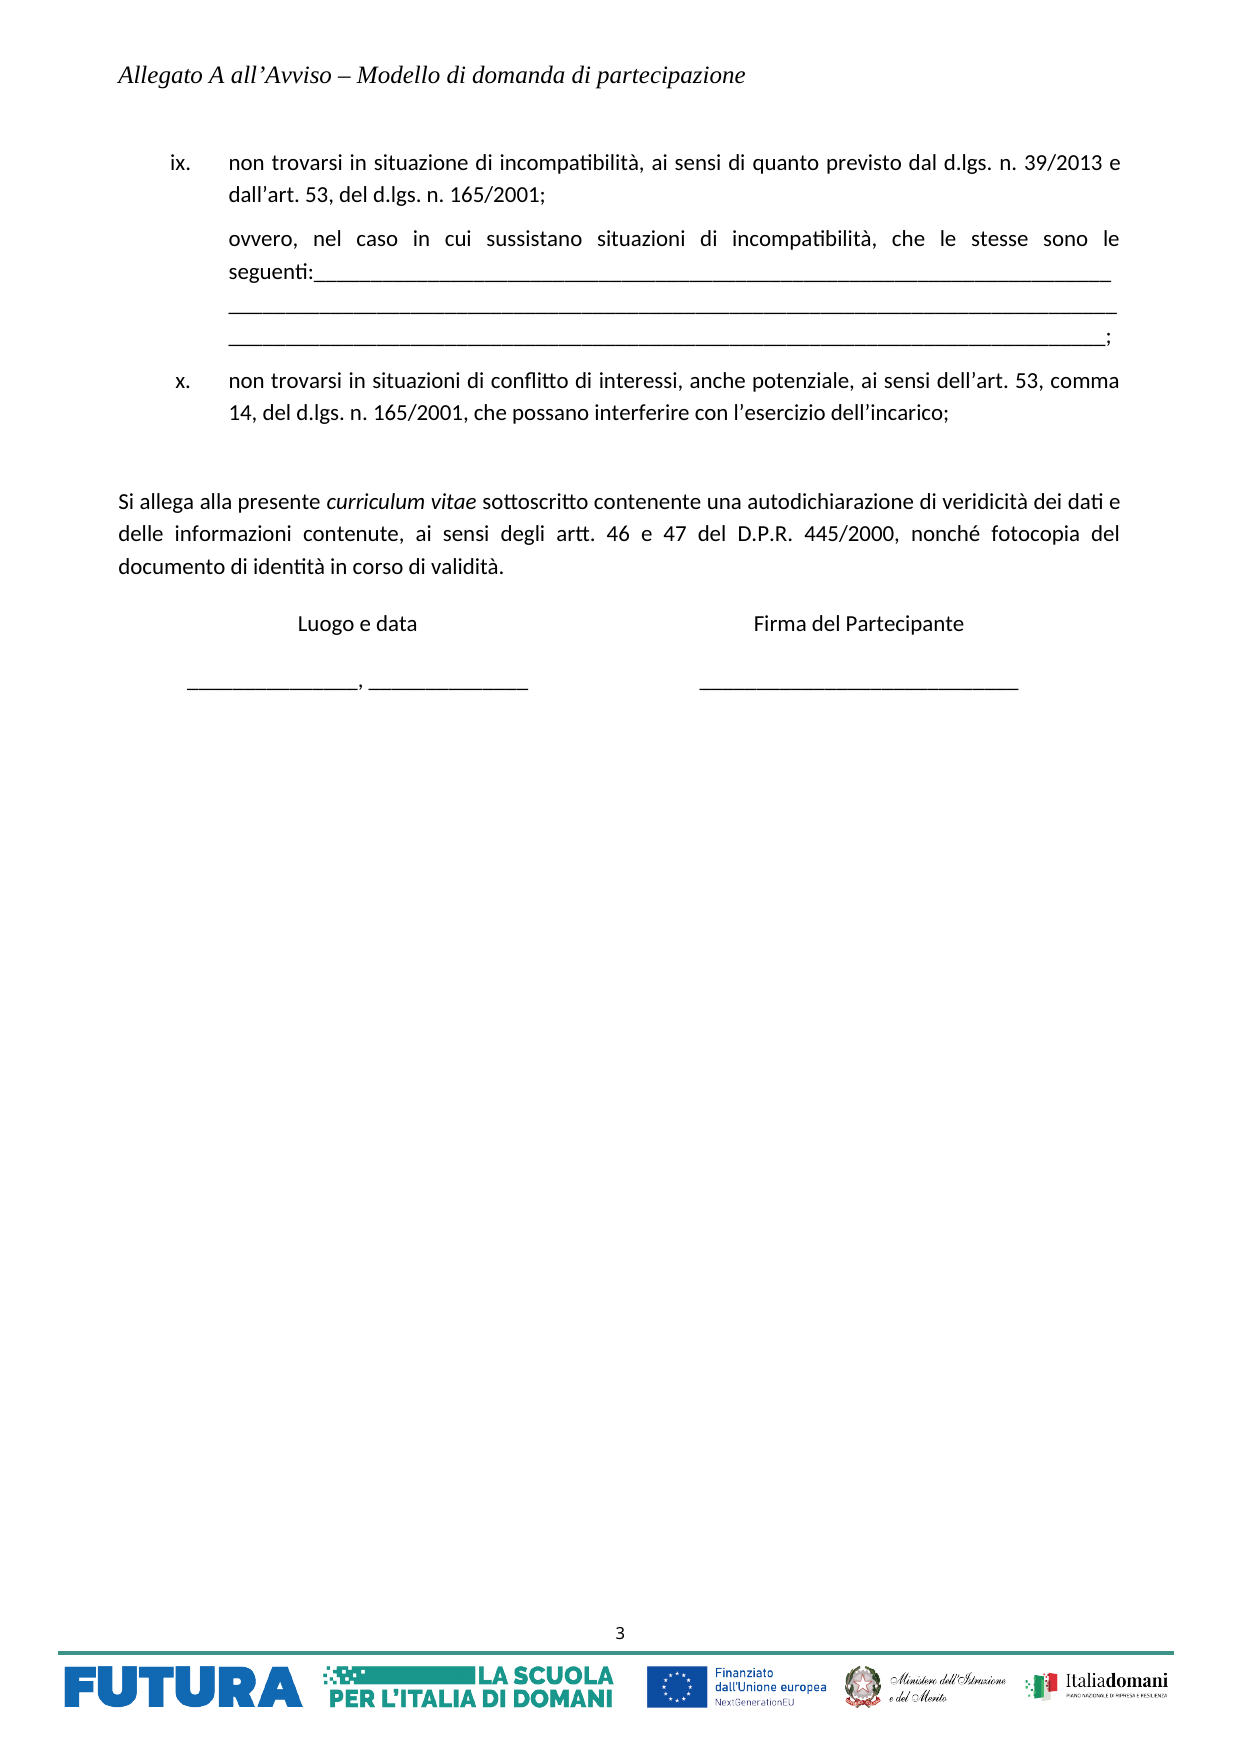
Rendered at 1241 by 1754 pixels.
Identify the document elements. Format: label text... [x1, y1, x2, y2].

list ovvero, nel caso in cui sussistano situazioni di incompatibilità, che le stesse sono le seguenti:_________________________________________________________________________________________________________________________________________________________________________________________________________________________________; [228, 224, 1122, 349]
table_header Firma del Partecipante [608, 596, 1110, 653]
picture [62, 1663, 1170, 1711]
table_cell _______________, ______________ [107, 653, 608, 709]
list non trovarsi in situazioni di conflitto di interessi, anche potenziale, ai sensi dell’art. 53, comma 14, del d.lgs. n. 165/2001, che possano interferire con l’esercizio dell’incarico; [191, 366, 1122, 426]
table_header Luogo e data [107, 596, 608, 653]
text Si allega alla presente curriculum vitae sottoscritto contenente una autodichiarazione di veridicità dei dati e delle informazioni contenute, ai sensi degli artt. 46 e 47 del D.P.R. 445/2000, nonché fotocopia del documento di identità in corso di validità. [118, 487, 1122, 580]
list non trovarsi in situazione di incompatibilità, ai sensi di quanto previsto dal d.lgs. n. 39/2013 e dall’art. 53, del d.lgs. n. 165/2001; [191, 148, 1122, 208]
table_cell ____________________________ [608, 653, 1110, 709]
